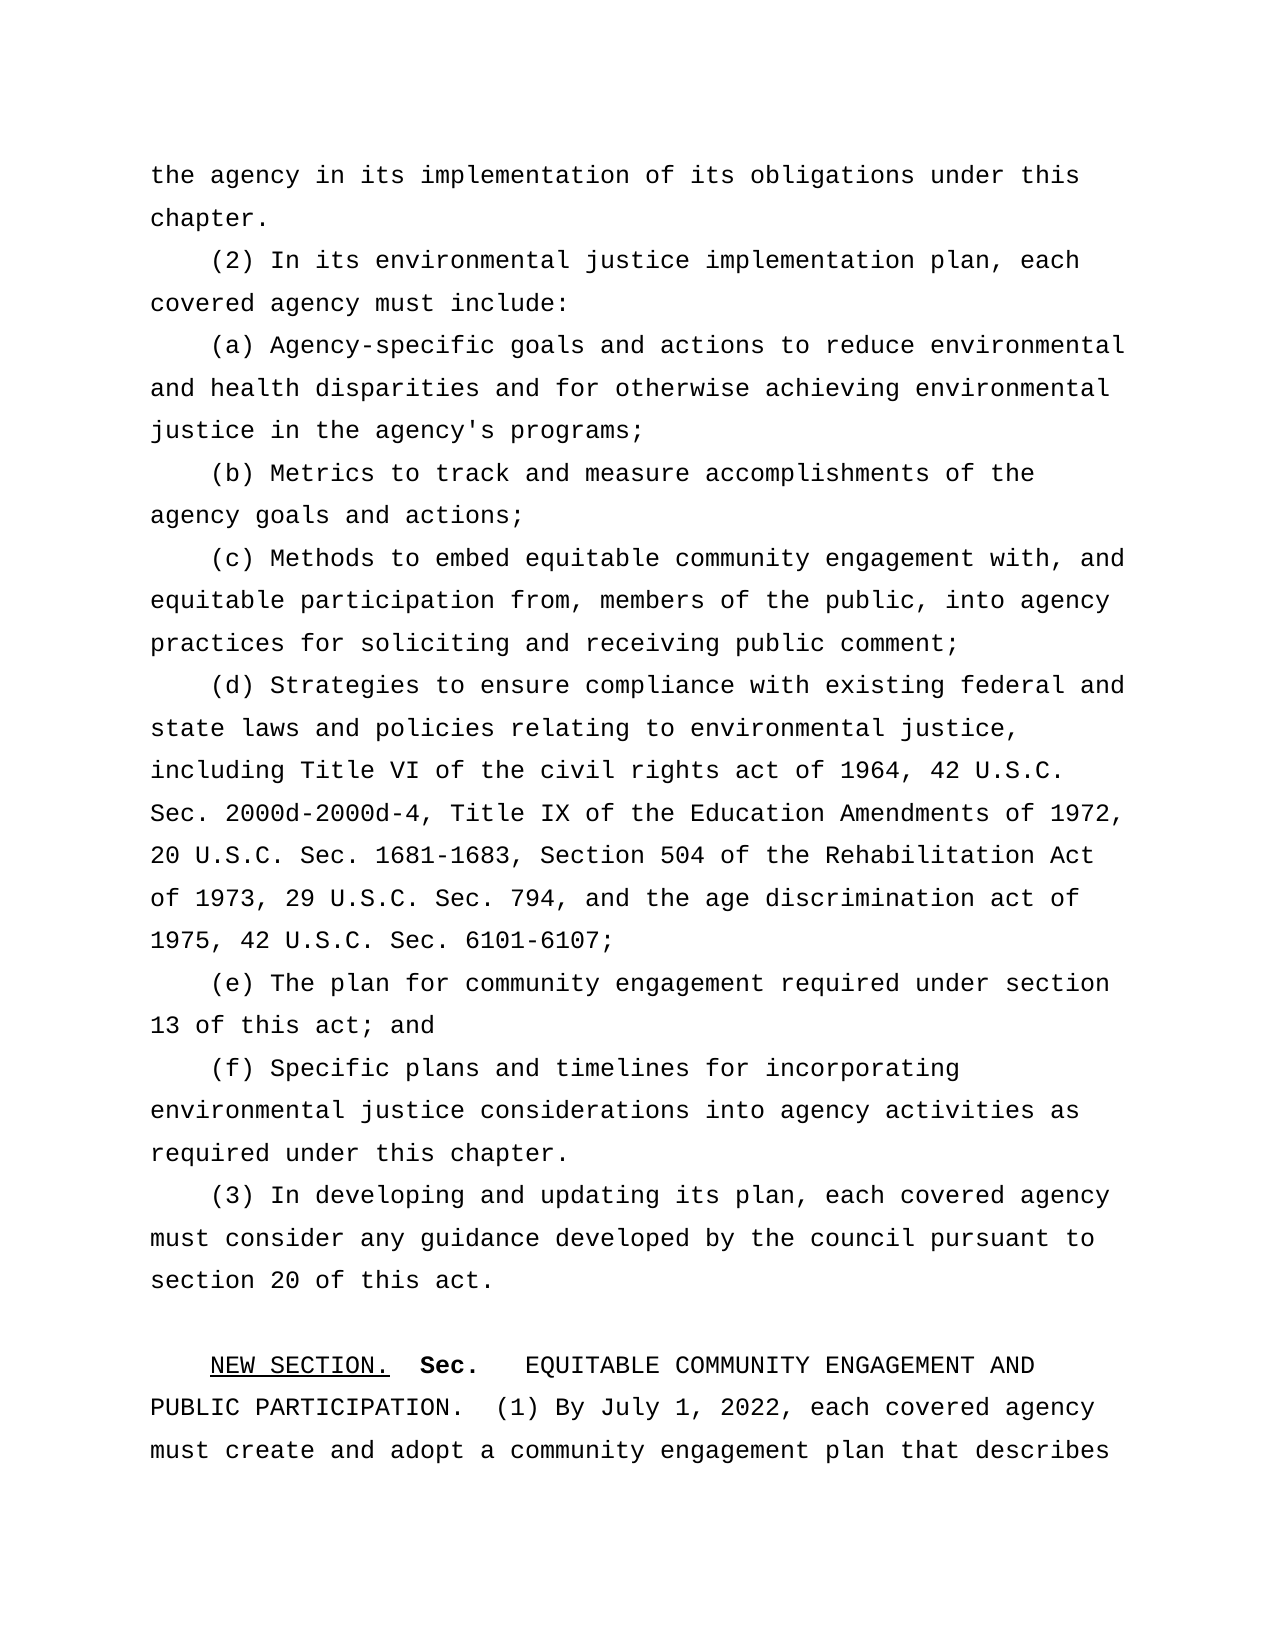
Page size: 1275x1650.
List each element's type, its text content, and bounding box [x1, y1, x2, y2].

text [150, 1339, 1125, 1467]
text (d) Strategies to ensure compliance with existing federal and state laws and policies relating to environmental justice, including Title VI of the civil rights act of 1964, 42 U.S.C. Sec. 2000d-2000d-4, Title IX of the Education Amendments of 1972, 20 U.S.C. Sec. 1681-1683, Section 504 of the Rehabilitation Act of 1973, 29 U.S.C. Sec. 794, and the age discrimination act of 1975, 42 U.S.C. Sec. 6101-6107; [150, 660, 1125, 957]
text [150, 150, 1125, 235]
text (2) In its environmental justice implementation plan, each covered agency must include: [150, 235, 1125, 320]
text (c) Methods to embed equitable community engagement with, and equitable participation from, members of the public, into agency practices for soliciting and receiving public comment; [150, 532, 1125, 660]
text (b) Metrics to track and measure accomplishments of the agency goals and actions; [150, 447, 1125, 532]
text (3) In developing and updating its plan, each covered agency must consider any guidance developed by the council pursuant to section 20 of this act. [150, 1170, 1125, 1297]
text (f) Specific plans and timelines for incorporating environmental justice considerations into agency activities as required under this chapter. [150, 1042, 1125, 1170]
text (a) Agency-specific goals and actions to reduce environmental and health disparities and for otherwise achieving environmental justice in the agency's programs; [150, 320, 1125, 447]
text (e) The plan for community engagement required under section 13 of this act; and [150, 957, 1125, 1042]
